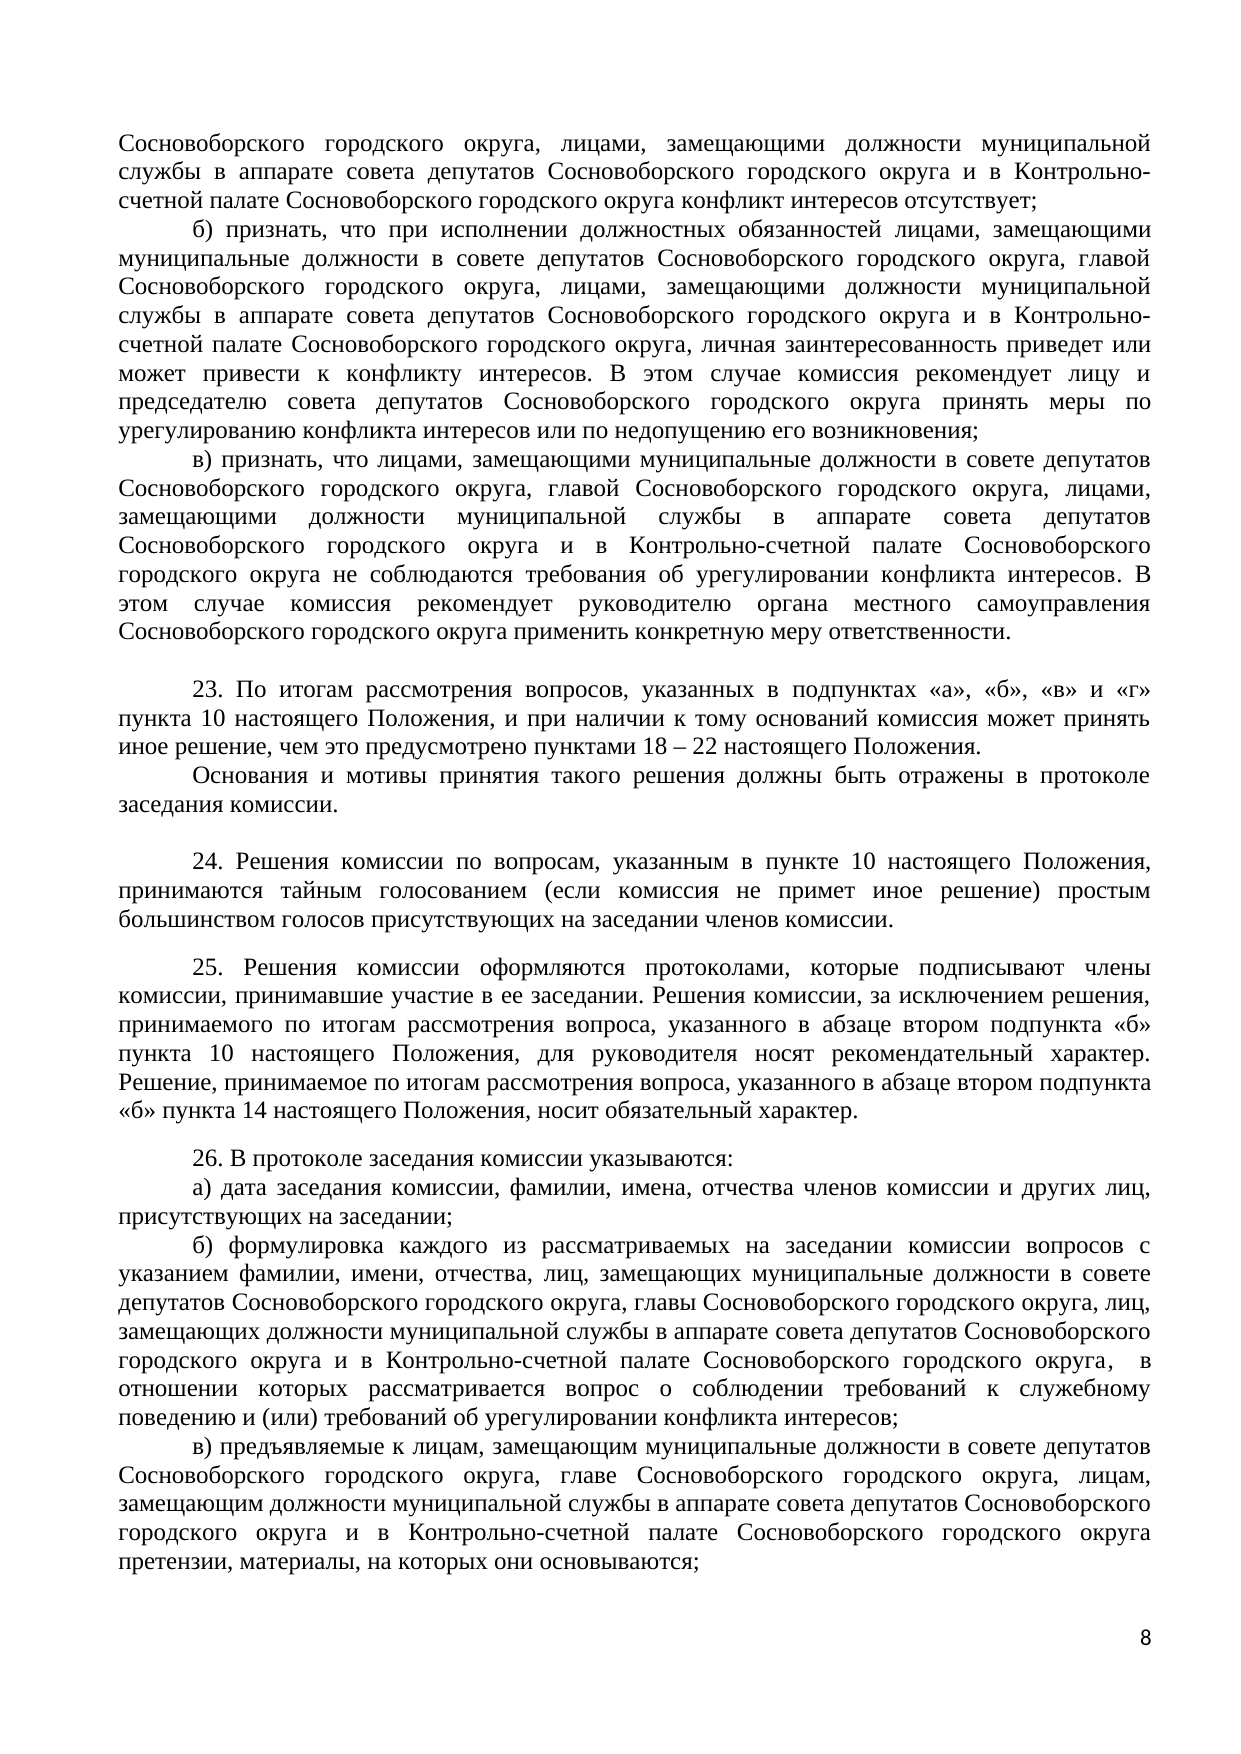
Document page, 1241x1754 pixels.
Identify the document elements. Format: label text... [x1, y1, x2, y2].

text в) признать, что лицами, замещающими муниципальные должности в совете депутатов Сосновоборского городского округа, главой Сосновоборского городского округа, лицами, замещающими должности муниципальной службы в аппарате совета депутатов Сосновоборского городского округа и в Контрольно-счетной палате Сосновоборского городского округа не соблюдаются требования об урегулировании конфликта интересов. В этом случае комиссия рекомендует руководителю органа местного самоуправления Сосновоборского городского округа применить конкретную меру ответственности. [118, 444, 1152, 645]
text б) формулировка каждого из рассматриваемых на заседании комиссии вопросов с указанием фамилии, имени, отчества, лиц, замещающих муниципальные должности в совете депутатов Сосновоборского городского округа, главы Сосновоборского городского округа, лиц, замещающих должности муниципальной службы в аппарате совета депутатов Сосновоборского городского округа и в Контрольно-счетной палате Сосновоборского городского округа, в отношении которых рассматривается вопрос о соблюдении требований к служебному поведению и (или) требований об урегулировании конфликта интересов; [118, 1230, 1152, 1431]
text 25. Решения комиссии оформляются протоколами, которые подписывают члены комиссии, принимавшие участие в ее заседании. Решения комиссии, за исключением решения, принимаемого по итогам рассмотрения вопроса, указанного в абзаце втором подпункта «б» пункта 10 настоящего Положения, для руководителя носят рекомендательный характер. Решение, принимаемое по итогам рассмотрения вопроса, указанного в абзаце втором подпункта «б» пункта 14 настоящего Положения, носит обязательный характер. [118, 952, 1152, 1124]
text 26. В протоколе заседания комиссии указываются: [118, 1143, 1152, 1172]
text Основания и мотивы принятия такого решения должны быть отражены в протоколе заседания комиссии. [118, 760, 1152, 818]
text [118, 128, 1152, 214]
text 23. По итогам рассмотрения вопросов, указанных в подпунктах «а», «б», «в» и «г» пункта 10 настоящего Положения, и при наличии к тому оснований комиссия может принять иное решение, чем это предусмотрено пунктами 18 – 22 настоящего Положения. [118, 674, 1152, 760]
text в) предъявляемые к лицам, замещающим муниципальные должности в совете депутатов Сосновоборского городского округа, главе Сосновоборского городского округа, лицам, замещающим должности муниципальной службы в аппарате совета депутатов Сосновоборского городского округа и в Контрольно-счетной палате Сосновоборского городского округа претензии, материалы, на которых они основываются; [118, 1431, 1152, 1575]
text а) дата заседания комиссии, фамилии, имена, отчества членов комиссии и других лиц, присутствующих на заседании; [118, 1172, 1152, 1230]
text 24. Решения комиссии по вопросам, указанным в пункте 10 настоящего Положения, принимаются тайным голосованием (если комиссия не примет иное решение) простым большинством голосов присутствующих на заседании членов комиссии. [118, 846, 1152, 933]
text б) признать, что при исполнении должностных обязанностей лицами, замещающими муниципальные должности в совете депутатов Сосновоборского городского округа, главой Сосновоборского городского округа, лицами, замещающими должности муниципальной службы в аппарате совета депутатов Сосновоборского городского округа и в Контрольно-счетной палате Сосновоборского городского округа, личная заинтересованность приведет или может привести к конфликту интересов. В этом случае комиссия рекомендует лицу и председателю совета депутатов Сосновоборского городского округа принять меры по урегулированию конфликта интересов или по недопущению его возникновения; [118, 214, 1152, 444]
